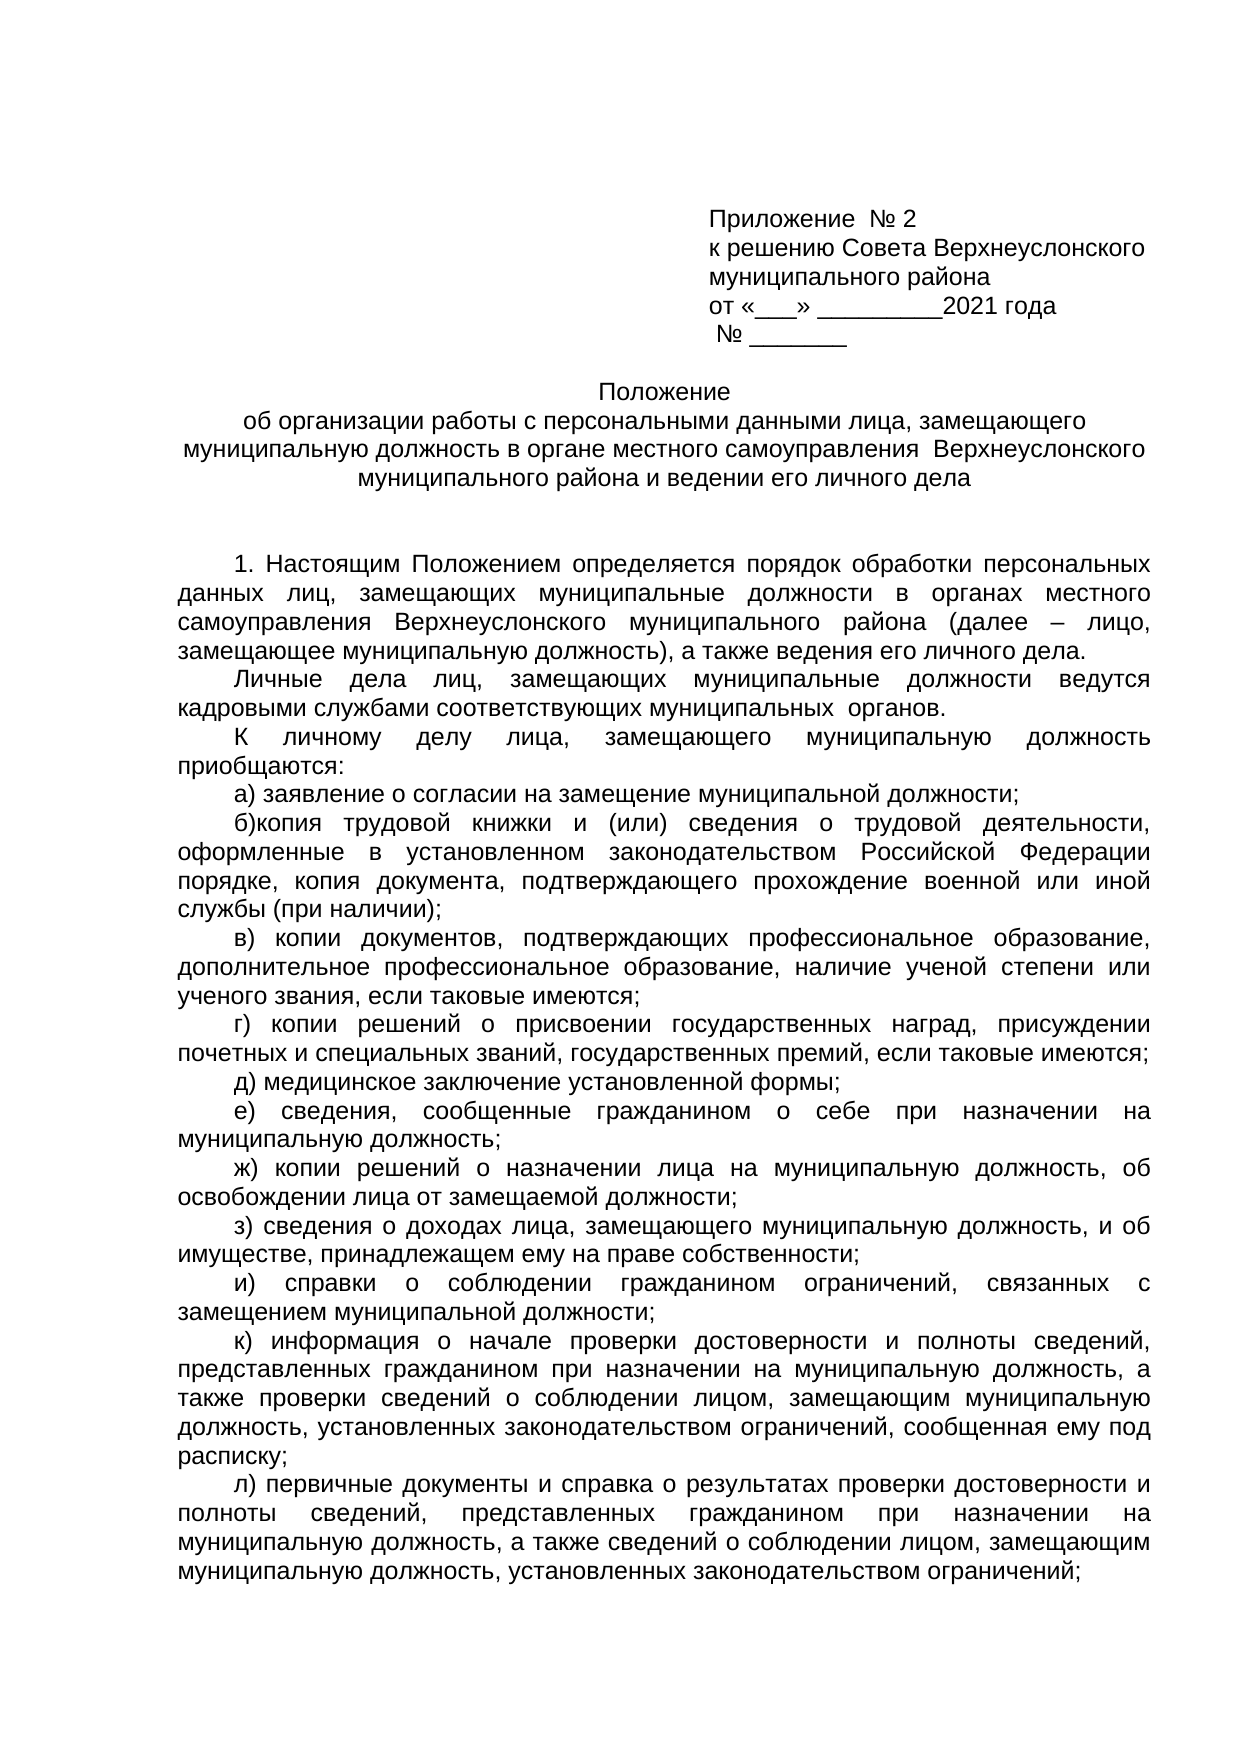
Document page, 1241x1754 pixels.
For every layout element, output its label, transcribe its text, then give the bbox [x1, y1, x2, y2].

text ж) копии решений о назначении лица на муниципальную должность, об освобождении лица от замещаемой должности; [177, 1153, 1152, 1211]
text об организации работы с персональными данными лица, замещающего муниципальную должность в органе местного самоуправления Верхнеуслонского муниципального района и ведении его личного дела [177, 406, 1152, 492]
text Положение [177, 377, 1152, 406]
text от «___» _________2021 года [709, 291, 1152, 319]
text а) заявление о согласии на замещение муниципальной должности; [177, 779, 1152, 808]
text Приложение № 2 [709, 204, 1152, 233]
text е) сведения, сообщенные гражданином о себе при назначении на муниципальную должность; [177, 1096, 1152, 1153]
text 1. Настоящим Положением определяется порядок обработки персональных данных лиц, замещающих муниципальные должности в органах местного самоуправления Верхнеуслонского муниципального района (далее – лицо, замещающее муниципальную должность), а также ведения его личного дела. [177, 549, 1152, 664]
text К личному делу лица, замещающего муниципальную должность приобщаются: [177, 722, 1152, 779]
text № _______ [709, 319, 1152, 348]
text д) медицинское заключение установленной формы; [177, 1067, 1152, 1096]
text и) справки о соблюдении гражданином ограничений, связанных с замещением муниципальной должности; [177, 1268, 1152, 1326]
text л) первичные документы и справка о результатах проверки достоверности и полноты сведений, представленных гражданином при назначении на муниципальную должность, а также сведений о соблюдении лицом, замещающим муниципальную должность, установленных законодательством ограничений; [177, 1469, 1152, 1584]
text в) копии документов, подтверждающих профессиональное образование, дополнительное профессиональное образование, наличие ученой степени или ученого звания, если таковые имеются; [177, 923, 1152, 1009]
text к) информация о начале проверки достоверности и полноты сведений, представленных гражданином при назначении на муниципальную должность, а также проверки сведений о соблюдении лицом, замещающим муниципальную должность, установленных законодательством ограничений, сообщенная ему под расписку; [177, 1326, 1152, 1469]
text з) сведения о доходах лица, замещающего муниципальную должность, и об имуществе, принадлежащем ему на праве собственности; [177, 1211, 1152, 1268]
text к решению Совета Верхнеуслонского муниципального района [709, 233, 1152, 291]
text г) копии решений о присвоении государственных наград, присуждении почетных и специальных званий, государственных премий, если таковые имеются; [177, 1009, 1152, 1067]
text Личные дела лиц, замещающих муниципальные должности ведутся кадровыми службами соответствующих муниципальных органов. [177, 664, 1152, 722]
text б)копия трудовой книжки и (или) сведения о трудовой деятельности, оформленные в установленном законодательством Российской Федерации порядке, копия документа, подтверждающего прохождение военной или иной службы (при наличии); [177, 808, 1152, 923]
